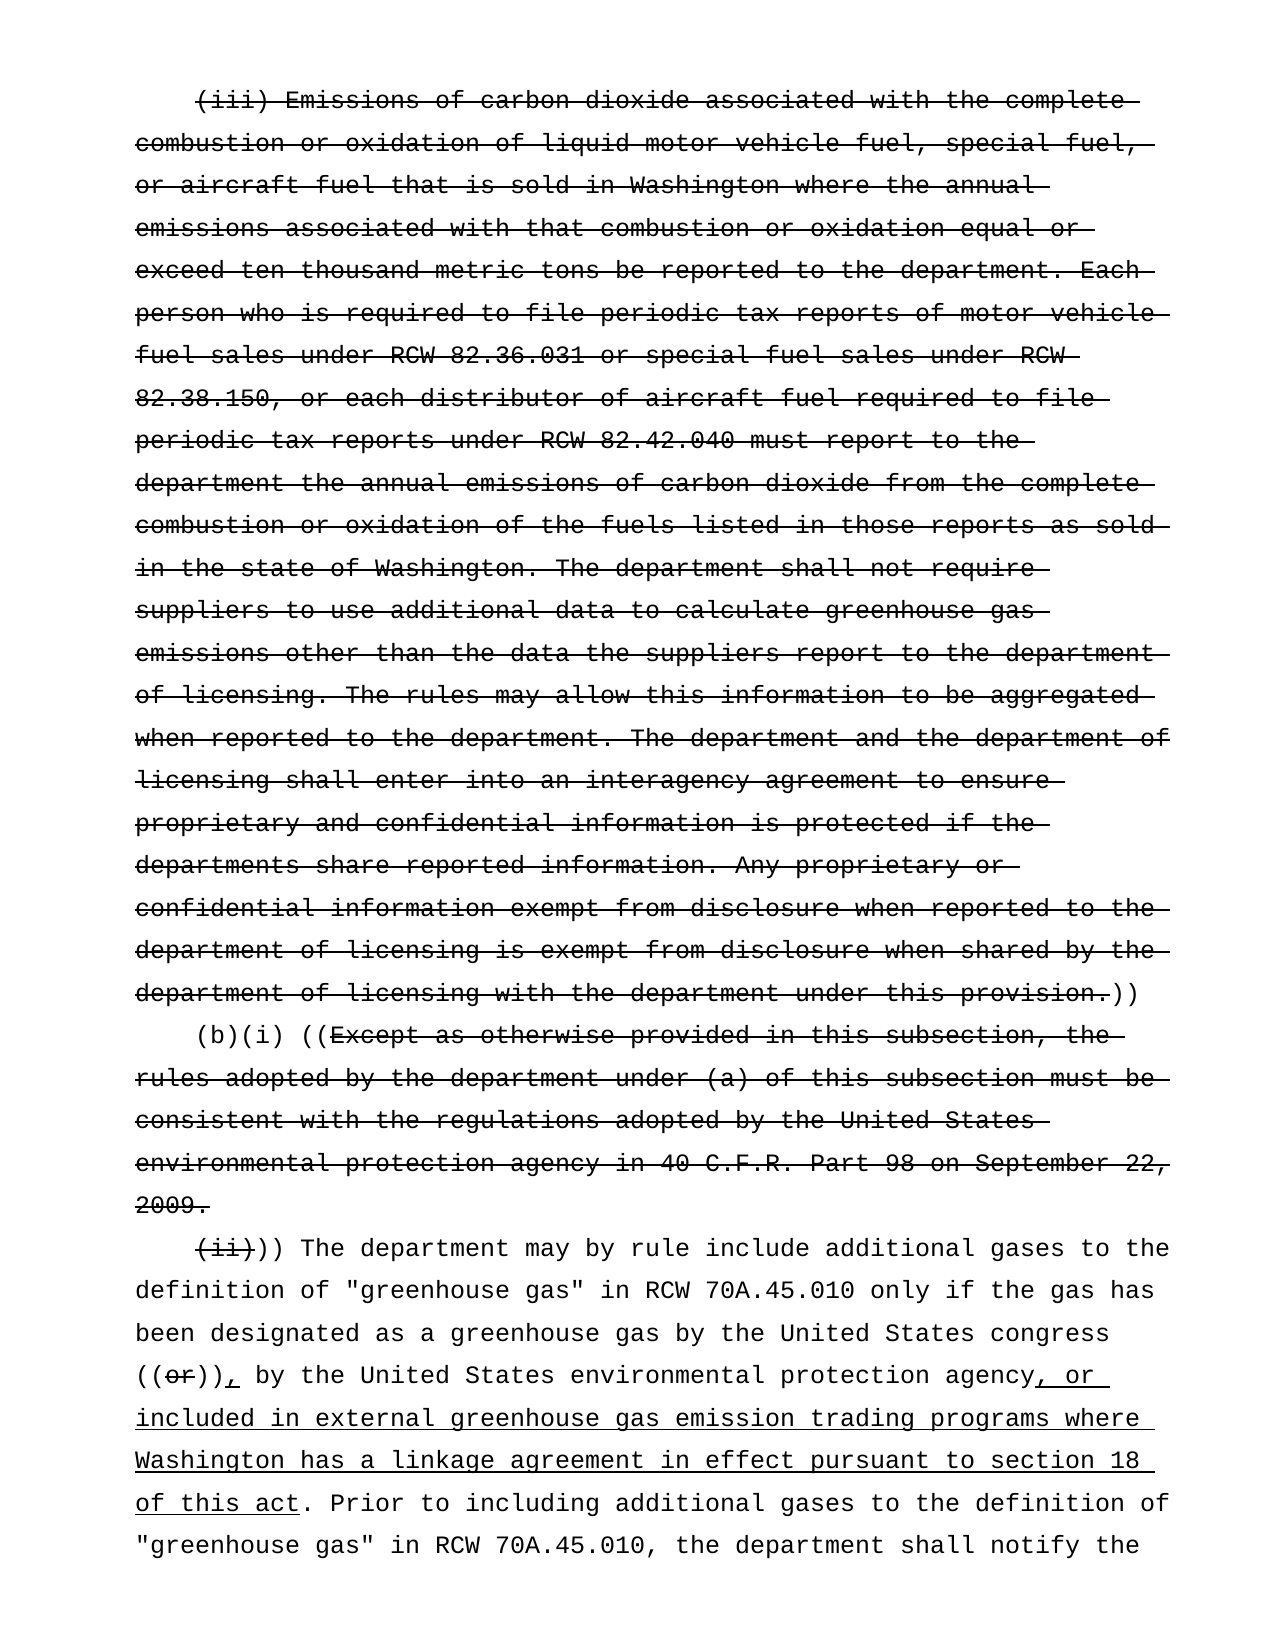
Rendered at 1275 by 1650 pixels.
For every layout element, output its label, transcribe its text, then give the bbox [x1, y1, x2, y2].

text (iii) Emissions of carbon dioxide associated with the complete combustion or oxidation of liquid motor vehicle fuel, special fuel, or aircraft fuel that is sold in Washington where the annual emissions associated with that combustion or oxidation equal or exceed ten thousand metric tons be reported to the department. Each person who is required to file periodic tax reports of motor vehicle fuel sales under RCW 82.36.031 or special fuel sales under RCW 82.38.150, or each distributor of aircraft fuel required to file periodic tax reports under RCW 82.42.040 must report to the department the annual emissions of carbon dioxide from the complete combustion or oxidation of the fuels listed in those reports as sold in the state of Washington. The department shall not require suppliers to use additional data to calculate greenhouse gas emissions other than the data the suppliers report to the department of licensing. The rules may allow this information to be aggregated when reported to the department. The department and the department of licensing shall enter into an interagency agreement to ensure proprietary and confidential information is protected if the departments share reported information. Any proprietary or confidential information exempt from disclosure when reported to the department of licensing is exempt from disclosure when shared by the department of licensing with the department under this provision.)) [135, 316, 1170, 526]
text (iii) Emissions of carbon dioxide associated with the complete combustion or oxidation of liquid motor vehicle fuel, special fuel, or aircraft fuel that is sold in Washington where the annual emissions associated with that combustion or oxidation equal or exceed ten thousand metric tons be reported to the department. Each person who is required to file periodic tax reports of motor vehicle fuel sales under RCW 82.36.031 or special fuel sales under RCW 82.38.150, or each distributor of aircraft fuel required to file periodic tax reports under RCW 82.42.040 must report to the department the annual emissions of carbon dioxide from the complete combustion or oxidation of the fuels listed in those reports as sold in the state of Washington. The department shall not require suppliers to use additional data to calculate greenhouse gas emissions other than the data the suppliers report to the department of licensing. The rules may allow this information to be aggregated when reported to the department. The department and the department of licensing shall enter into an interagency agreement to ensure proprietary and confidential information is protected if the departments share reported information. Any proprietary or confidential information exempt from disclosure when reported to the department of licensing is exempt from disclosure when shared by the department of licensing with the department under this provision.)) [135, 528, 1170, 654]
text (b)(i) ((Except as otherwise provided in this subsection, the rules adopted by the department under (a) of this subsection must be consistent with the regulations adopted by the United States environmental protection agency in 40 C.F.R. Part 98 on September 22, 2009. [135, 1081, 1170, 1164]
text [135, 1222, 1170, 1562]
text (b)(i) ((Except as otherwise provided in this subsection, the rules adopted by the department under (a) of this subsection must be consistent with the regulations adopted by the United States environmental protection agency in 40 C.F.R. Part 98 on September 22, 2009. [135, 1010, 1170, 1079]
text (iii) Emissions of carbon dioxide associated with the complete combustion or oxidation of liquid motor vehicle fuel, special fuel, or aircraft fuel that is sold in Washington where the annual emissions associated with that combustion or oxidation equal or exceed ten thousand metric tons be reported to the department. Each person who is required to file periodic tax reports of motor vehicle fuel sales under RCW 82.36.031 or special fuel sales under RCW 82.38.150, or each distributor of aircraft fuel required to file periodic tax reports under RCW 82.42.040 must report to the department the annual emissions of carbon dioxide from the complete combustion or oxidation of the fuels listed in those reports as sold in the state of Washington. The department shall not require suppliers to use additional data to calculate greenhouse gas emissions other than the data the suppliers report to the department of licensing. The rules may allow this information to be aggregated when reported to the department. The department and the department of licensing shall enter into an interagency agreement to ensure proprietary and confidential information is protected if the departments share reported information. Any proprietary or confidential information exempt from disclosure when reported to the department of licensing is exempt from disclosure when shared by the department of licensing with the department under this provision.)) [135, 75, 1170, 314]
text (b)(i) ((Except as otherwise provided in this subsection, the rules adopted by the department under (a) of this subsection must be consistent with the regulations adopted by the United States environmental protection agency in 40 C.F.R. Part 98 on September 22, 2009. [135, 1166, 1170, 1222]
text (iii) Emissions of carbon dioxide associated with the complete combustion or oxidation of liquid motor vehicle fuel, special fuel, or aircraft fuel that is sold in Washington where the annual emissions associated with that combustion or oxidation equal or exceed ten thousand metric tons be reported to the department. Each person who is required to file periodic tax reports of motor vehicle fuel sales under RCW 82.36.031 or special fuel sales under RCW 82.38.150, or each distributor of aircraft fuel required to file periodic tax reports under RCW 82.42.040 must report to the department the annual emissions of carbon dioxide from the complete combustion or oxidation of the fuels listed in those reports as sold in the state of Washington. The department shall not require suppliers to use additional data to calculate greenhouse gas emissions other than the data the suppliers report to the department of licensing. The rules may allow this information to be aggregated when reported to the department. The department and the department of licensing shall enter into an interagency agreement to ensure proprietary and confidential information is protected if the departments share reported information. Any proprietary or confidential information exempt from disclosure when reported to the department of licensing is exempt from disclosure when shared by the department of licensing with the department under this provision.)) [135, 741, 1170, 909]
